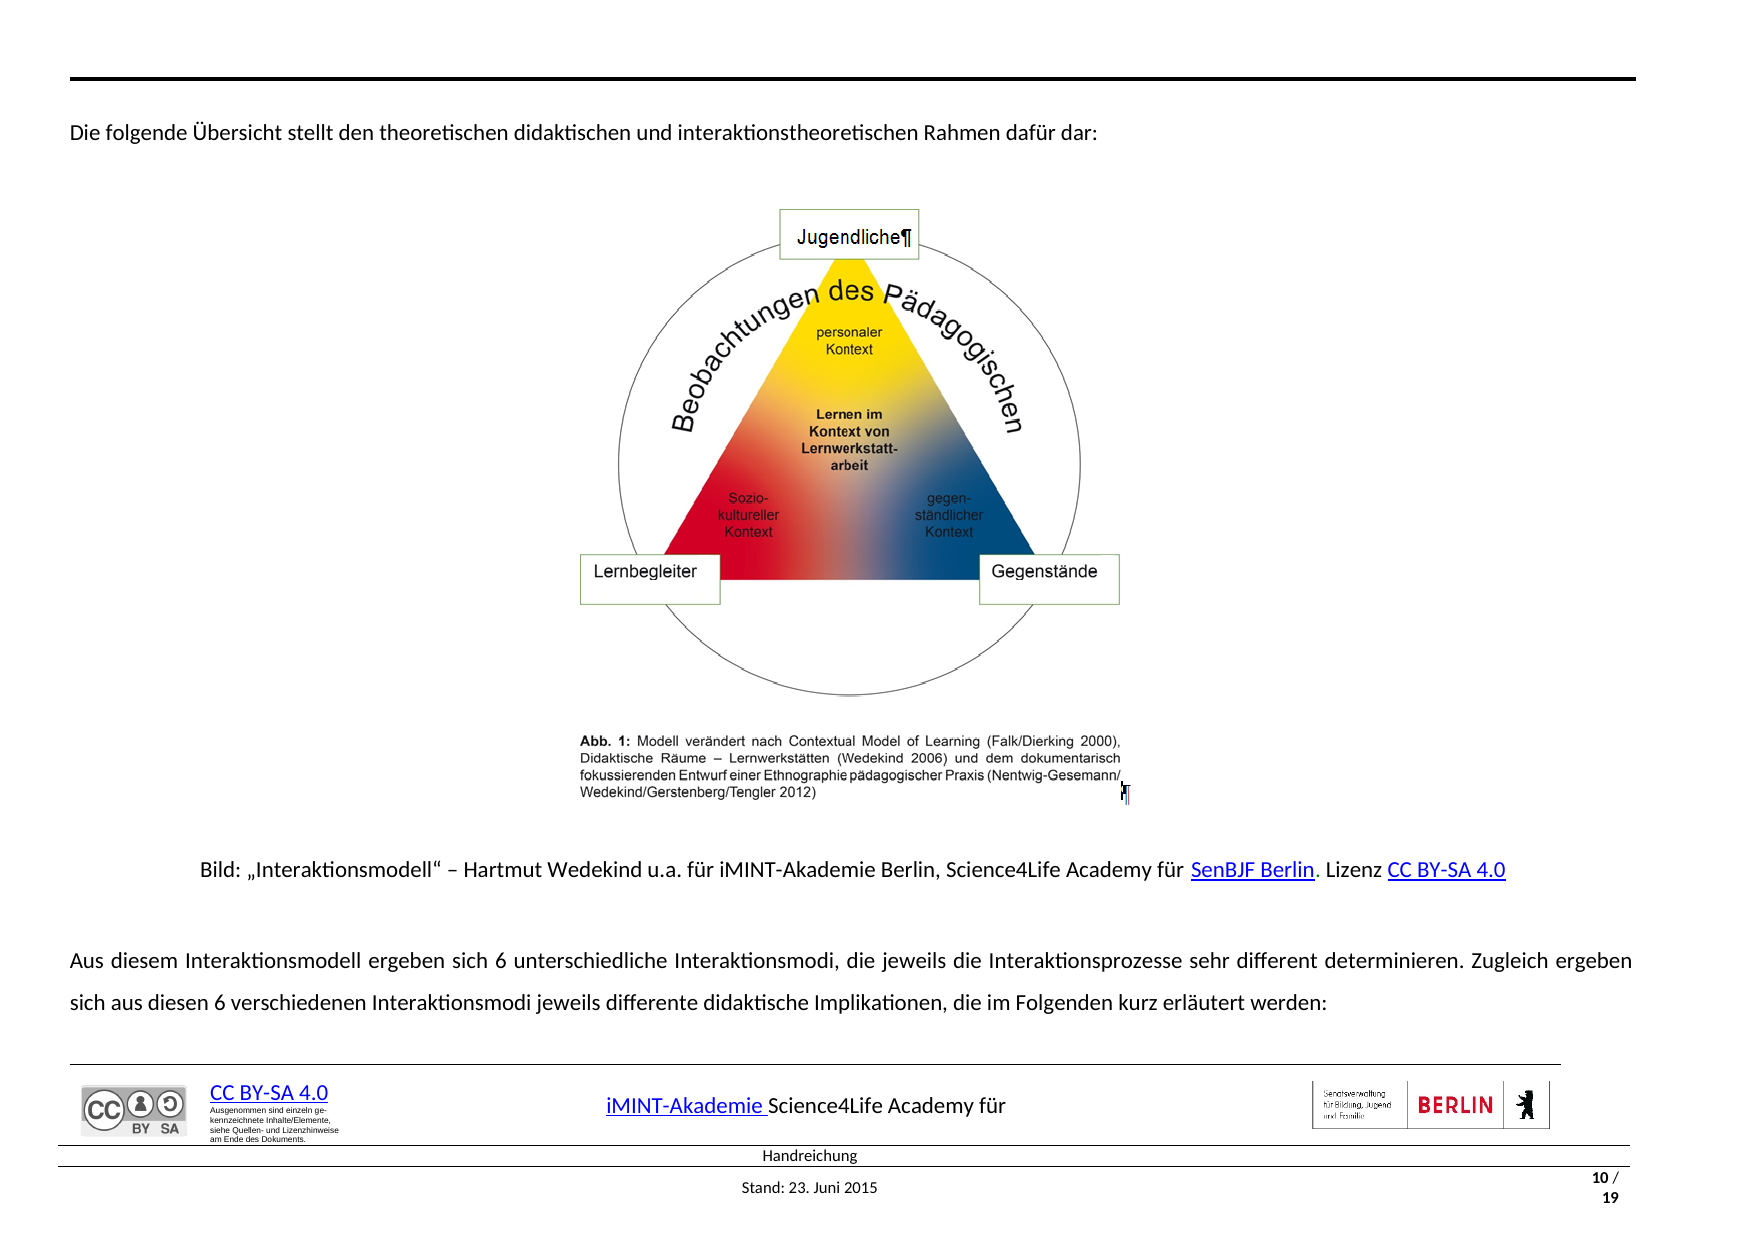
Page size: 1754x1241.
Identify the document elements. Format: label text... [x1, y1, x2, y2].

text Die folgende Übersicht stellt den theoretischen didaktischen und interaktionstheoretischen Rahmen dafür dar: [69, 118, 1636, 146]
picture [556, 181, 1149, 821]
picture [80, 1085, 187, 1137]
text Bild: „Interaktionsmodell“ – Hartmut Wedekind u.a. für iMINT-Akademie Berlin, Science4Life Academy für SenBJF Berlin. Lizenz CC BY-SA 4.0 [69, 855, 1636, 883]
picture [1312, 1081, 1550, 1129]
text Aus diesem Interaktionsmodell ergeben sich 6 unterschiedliche Interaktionsmodi, die jeweils die Interaktionsprozesse sehr different determinieren. Zugleich ergeben sich aus diesen 6 verschiedenen Interaktionsmodi jeweils differente didaktische Implikationen, die im Folgenden kurz erläutert werden: [69, 946, 1636, 1016]
